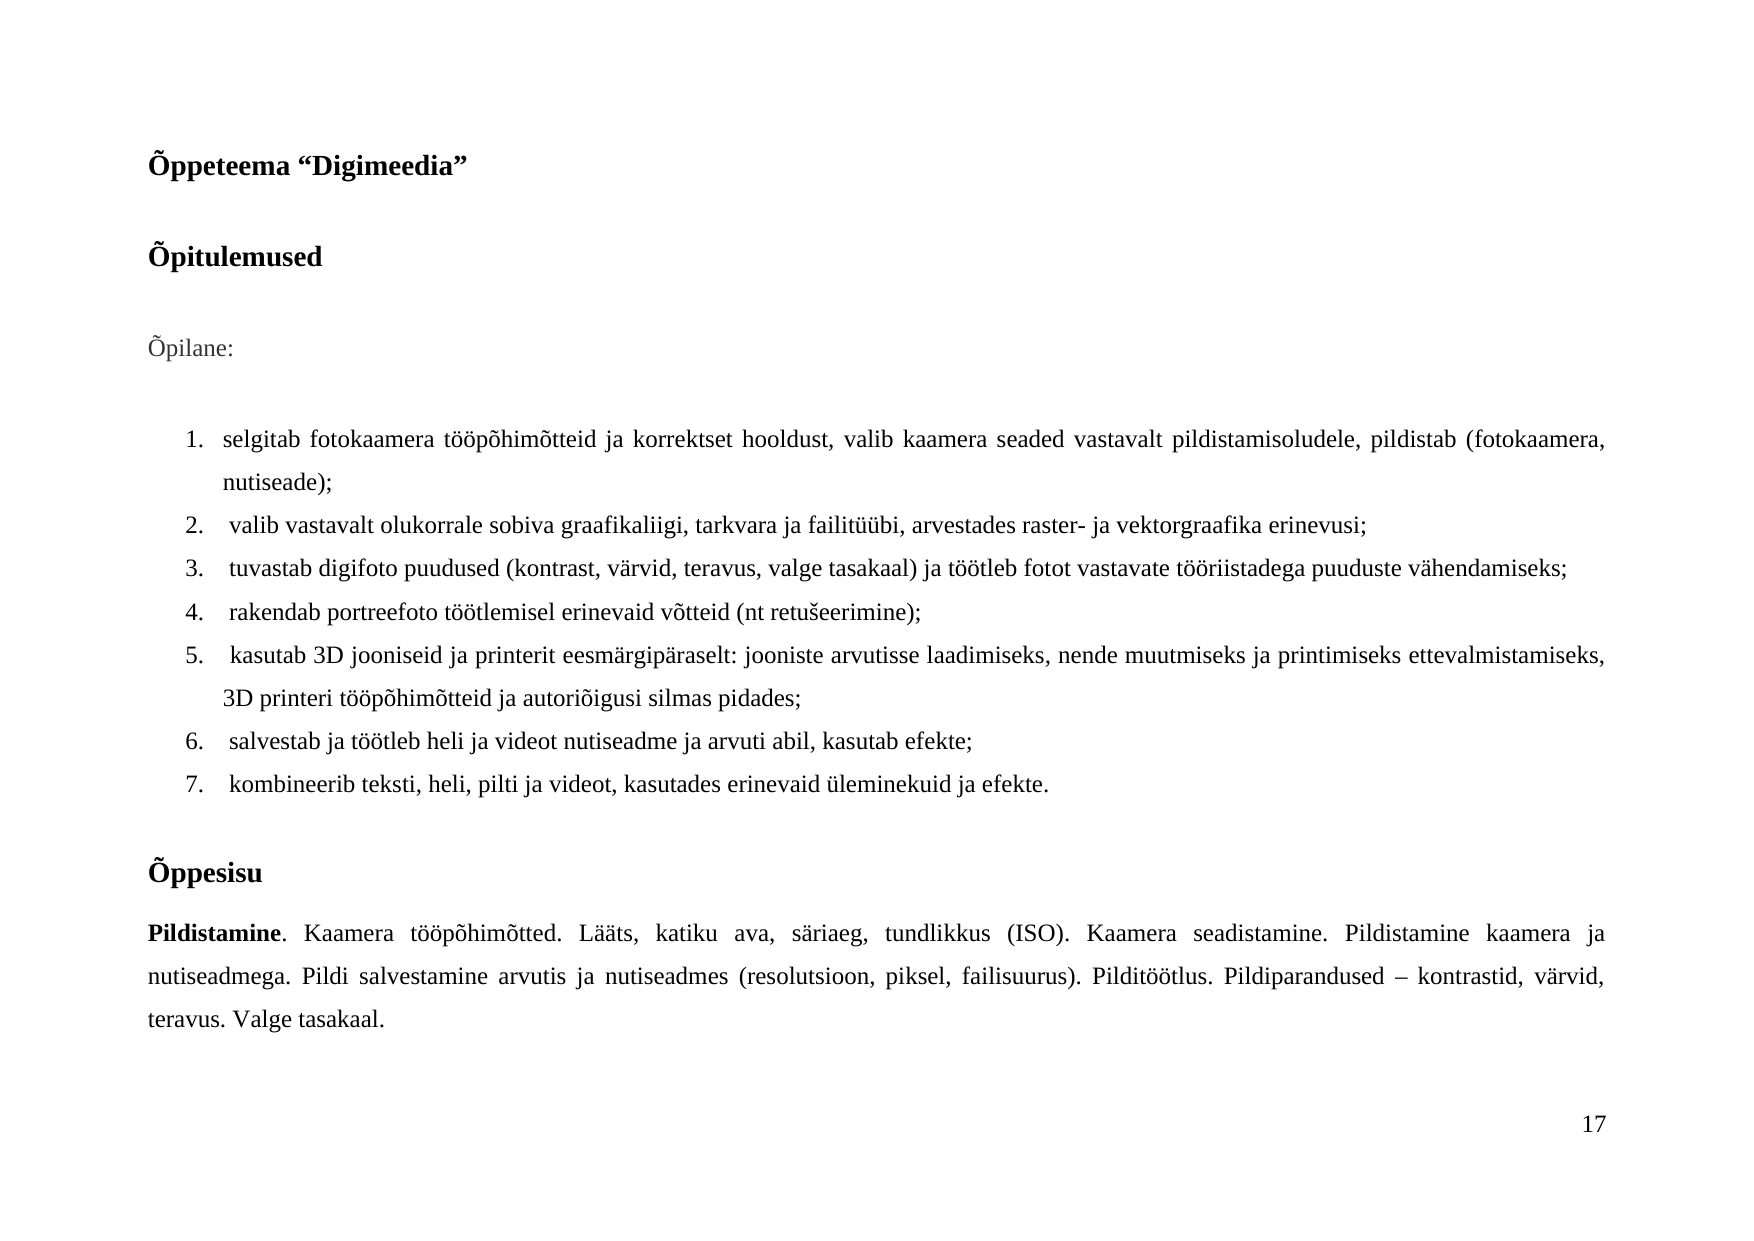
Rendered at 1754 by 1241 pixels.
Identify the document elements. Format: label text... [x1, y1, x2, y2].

list rakendab portreefoto töötlemisel erinevaid võtteid (nt retušeerimine); [185, 597, 1606, 625]
list kombineerib teksti, heli, pilti ja videot, kasutades erinevaid üleminekuid ja efekte. [185, 769, 1606, 798]
text Õpitulemused [148, 239, 1606, 273]
list salvestab ja töötleb heli ja videot nutiseadme ja arvuti abil, kasutab efekte; [185, 726, 1606, 755]
text Õppesisu [148, 855, 1606, 889]
text Õpilane: [148, 333, 1606, 361]
list selgitab fotokaamera tööpõhimõtteid ja korrektset hooldust, valib kaamera seaded vastavalt pildistamisoludele, pildistab (fotokaamera, nutiseade); [185, 424, 1606, 496]
text Õppeteema “Digimeedia” [148, 148, 1606, 181]
list tuvastab digifoto puudused (kontrast, värvid, teravus, valge tasakaal) ja töötleb fotot vastavate tööriistadega puuduste vähendamiseks; [185, 553, 1606, 582]
list valib vastavalt olukorrale sobiva graafikaliigi, tarkvara ja failitüübi, arvestades raster- ja vektorgraafika erinevusi; [185, 510, 1606, 539]
text Pildistamine. Kaamera tööpõhimõtted. Lääts, katiku ava, säriaeg, tundlikkus (ISO). Kaamera seadistamine. Pildistamine kaamera ja nutiseadmega. Pildi salvestamine arvutis ja nutiseadmes (resolutsioon, piksel, failisuurus). Pilditöötlus. Pildiparandused – kontrastid, värvid, teravus. Valge tasakaal. [148, 918, 1606, 1033]
list kasutab 3D jooniseid ja printerit eesmärgipäraselt: jooniste arvutisse laadimiseks, nende muutmiseks ja printimiseks ettevalmistamiseks, 3D printeri tööpõhimõtteid ja autoriõigusi silmas pidades; [185, 640, 1606, 712]
